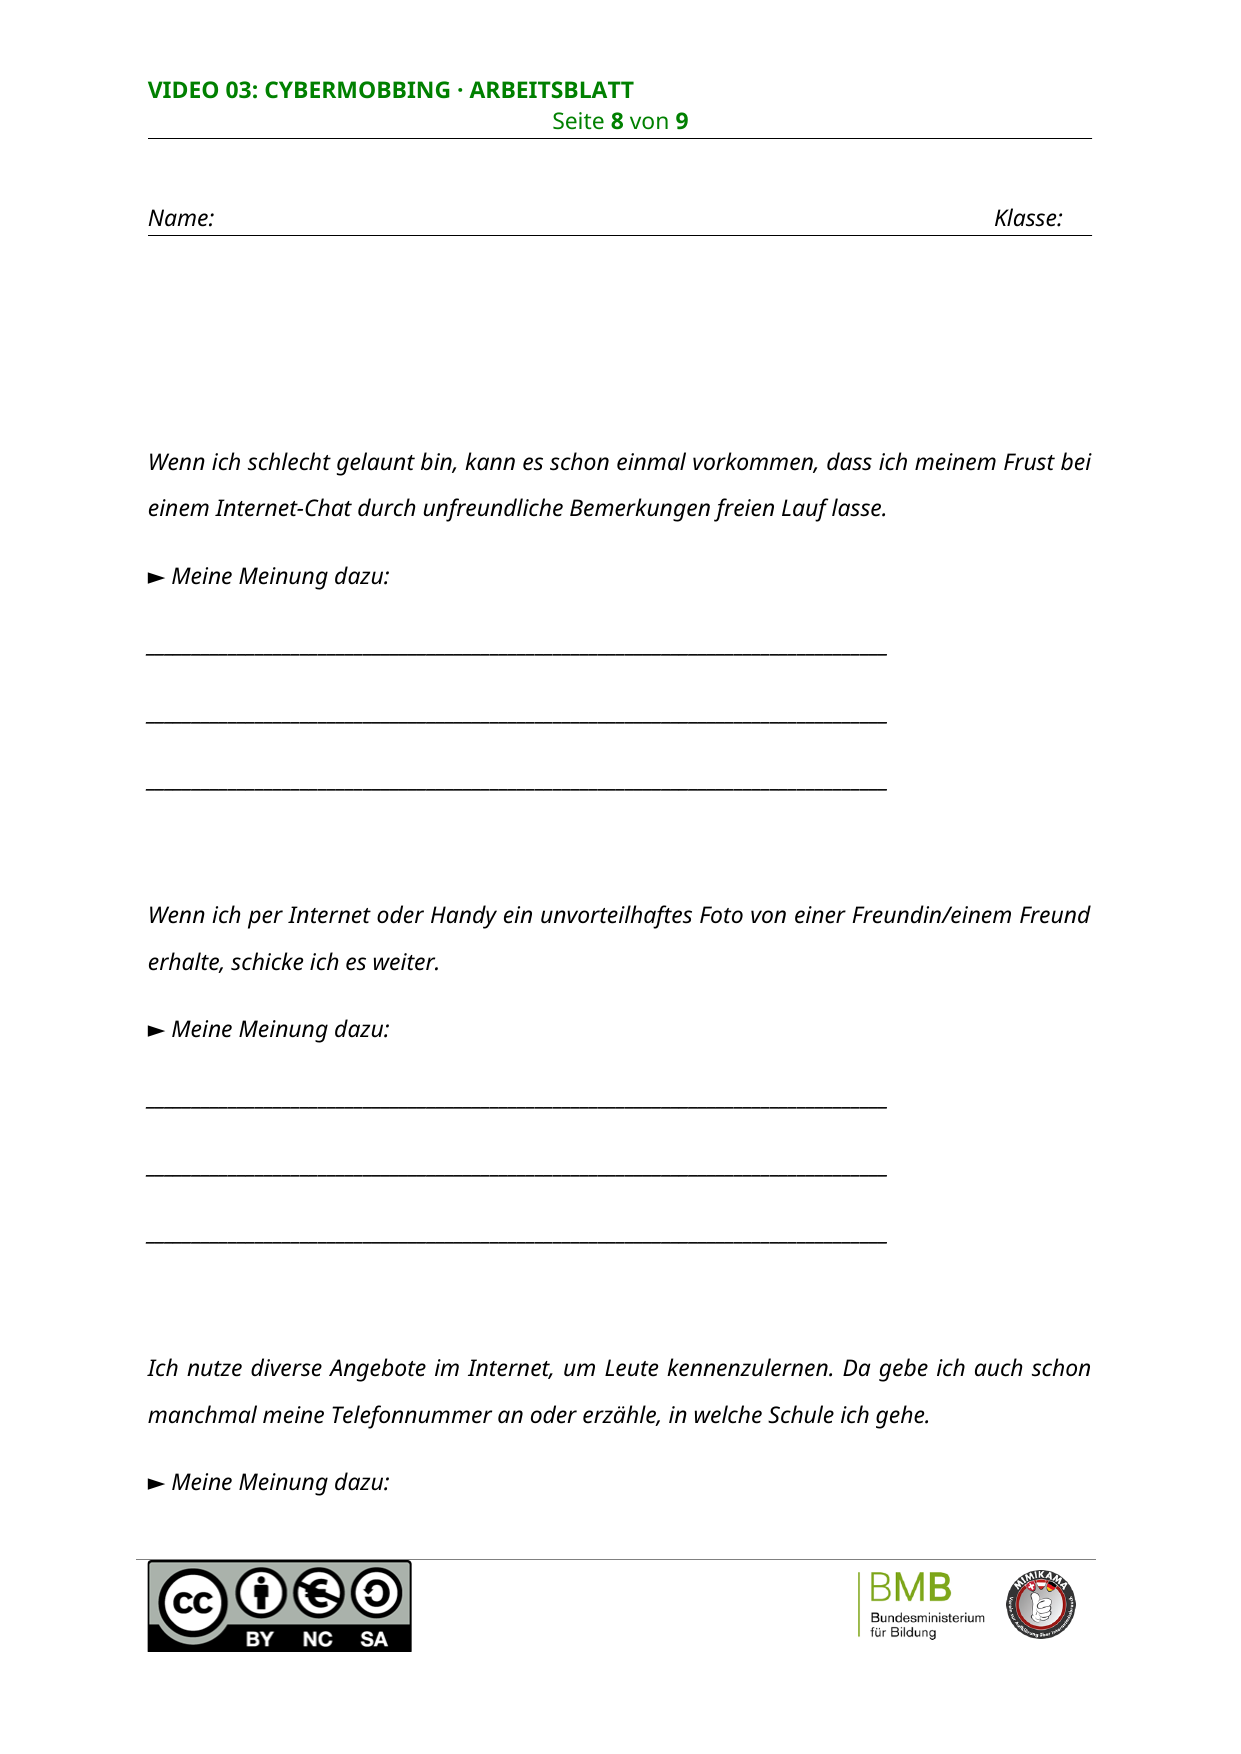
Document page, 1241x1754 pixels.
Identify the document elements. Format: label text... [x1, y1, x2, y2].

text __________________________________________________________________________________ [148, 1081, 1092, 1112]
text __________________________________________________________________________________ [148, 1216, 1092, 1248]
picture [147, 1560, 412, 1652]
picture [835, 1563, 1085, 1649]
text __________________________________________________________________________________ [148, 763, 1092, 794]
text ► Meine Meinung dazu: [148, 560, 1092, 591]
text ► Meine Meinung dazu: [148, 1466, 1092, 1498]
text __________________________________________________________________________________ [148, 1149, 1092, 1180]
text __________________________________________________________________________________ [148, 628, 1092, 659]
text Wenn ich schlecht gelaunt bin, kann es schon einmal vorkommen, dass ich meinem Frust bei einem Internet-Chat durch unfreundliche Bemerkungen freien Lauf lasse. [148, 446, 1092, 524]
text ► Meine Meinung dazu: [148, 1013, 1092, 1044]
text Wenn ich per Internet oder Handy ein unvorteilhaftes Foto von einer Freundin/einem Freund erhalte, schicke ich es weiter. [148, 899, 1092, 977]
text Ich nutze diverse Angebote im Internet, um Leute kennenzulernen. Da gebe ich auch schon manchmal meine Telefonnummer an oder erzähle, in welche Schule ich gehe. [148, 1352, 1092, 1430]
text __________________________________________________________________________________ [148, 696, 1092, 727]
